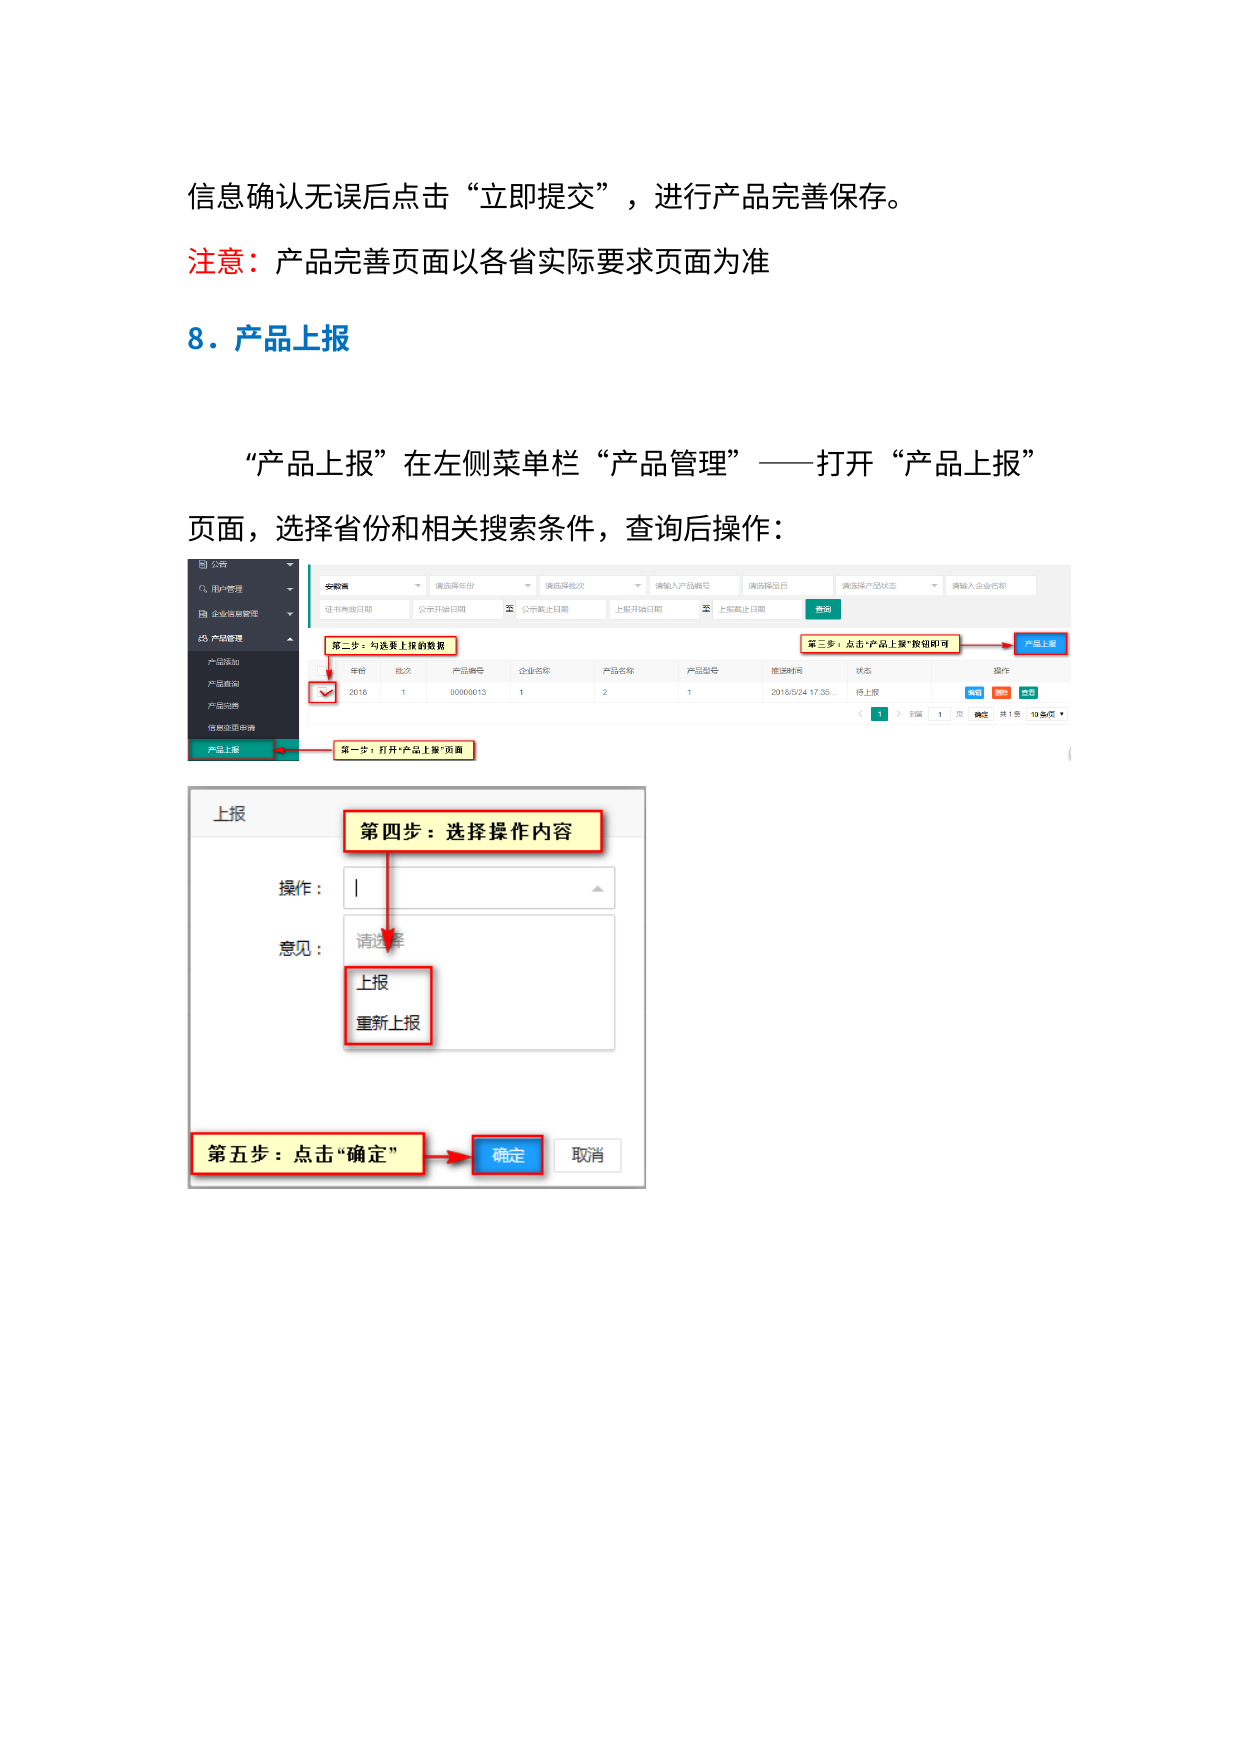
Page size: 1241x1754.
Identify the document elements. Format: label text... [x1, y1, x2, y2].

text 注意：产品完善页面以各省实际要求页面为准 [187, 227, 1053, 292]
picture [187, 786, 647, 1189]
list “产品上报”在左侧菜单栏“产品管理”——打开“产品上报”页面，选择省份和相关搜索条件，查询后操作： [187, 429, 1053, 559]
subtitle 8．产品上报 [187, 304, 1053, 369]
picture [187, 559, 1071, 761]
text 信息确认无误后点击“立即提交”，进行产品完善保存。 [187, 162, 1053, 227]
